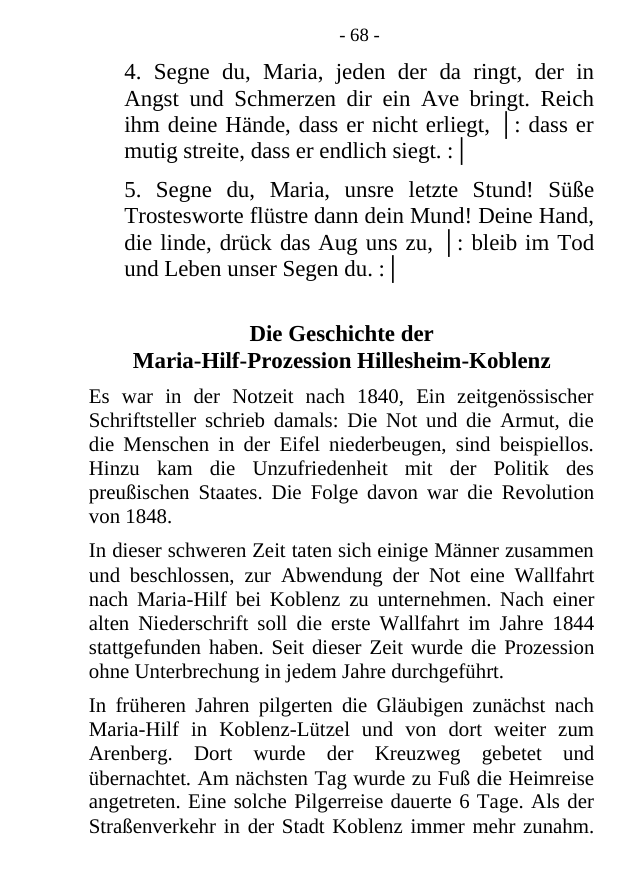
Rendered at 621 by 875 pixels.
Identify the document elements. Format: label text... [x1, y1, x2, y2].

text Maria-Hilf-Prozession Hillesheim-Koblenz [89, 347, 595, 373]
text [89, 693, 595, 838]
text Es war in der Notzeit nach 1840, Ein zeitgenössischer Schriftsteller schrieb damals: Die Not und die Armut, die die Menschen in der Eifel niederbeugen, sind beispiellos. Hinzu kam die Unzufriedenheit mit der Politik des preußischen Staates. Die Folge davon war die Revolution von 1848. [89, 384, 595, 528]
text 5. Segne du, Maria, unsre letzte Stund! Süße Trostesworte flüstre dann dein Mund! Deine Hand, die linde, drück das Aug uns zu, │: bleib im Tod und Leben unser Segen du. :│ [124, 176, 595, 282]
text Die Geschichte der [89, 321, 595, 347]
text 4. Segne du, Maria, jeden der da ringt, der in Angst und Schmerzen dir ein Ave bringt. Reich ihm deine Hände, dass er nicht erliegt, │: dass er mutig streite, dass er endlich siegt. :│ [124, 58, 595, 164]
text In dieser schweren Zeit taten sich einige Männer zusammen und beschlossen, zur Abwendung der Not eine Wallfahrt nach Maria-Hilf bei Koblenz zu unternehmen. Nach einer alten Niederschrift soll die erste Wallfahrt im Jahre 1844 stattgefunden haben. Seit dieser Zeit wurde die Prozession ohne Unterbrechung in jedem Jahre durchgeführt. [89, 538, 595, 683]
